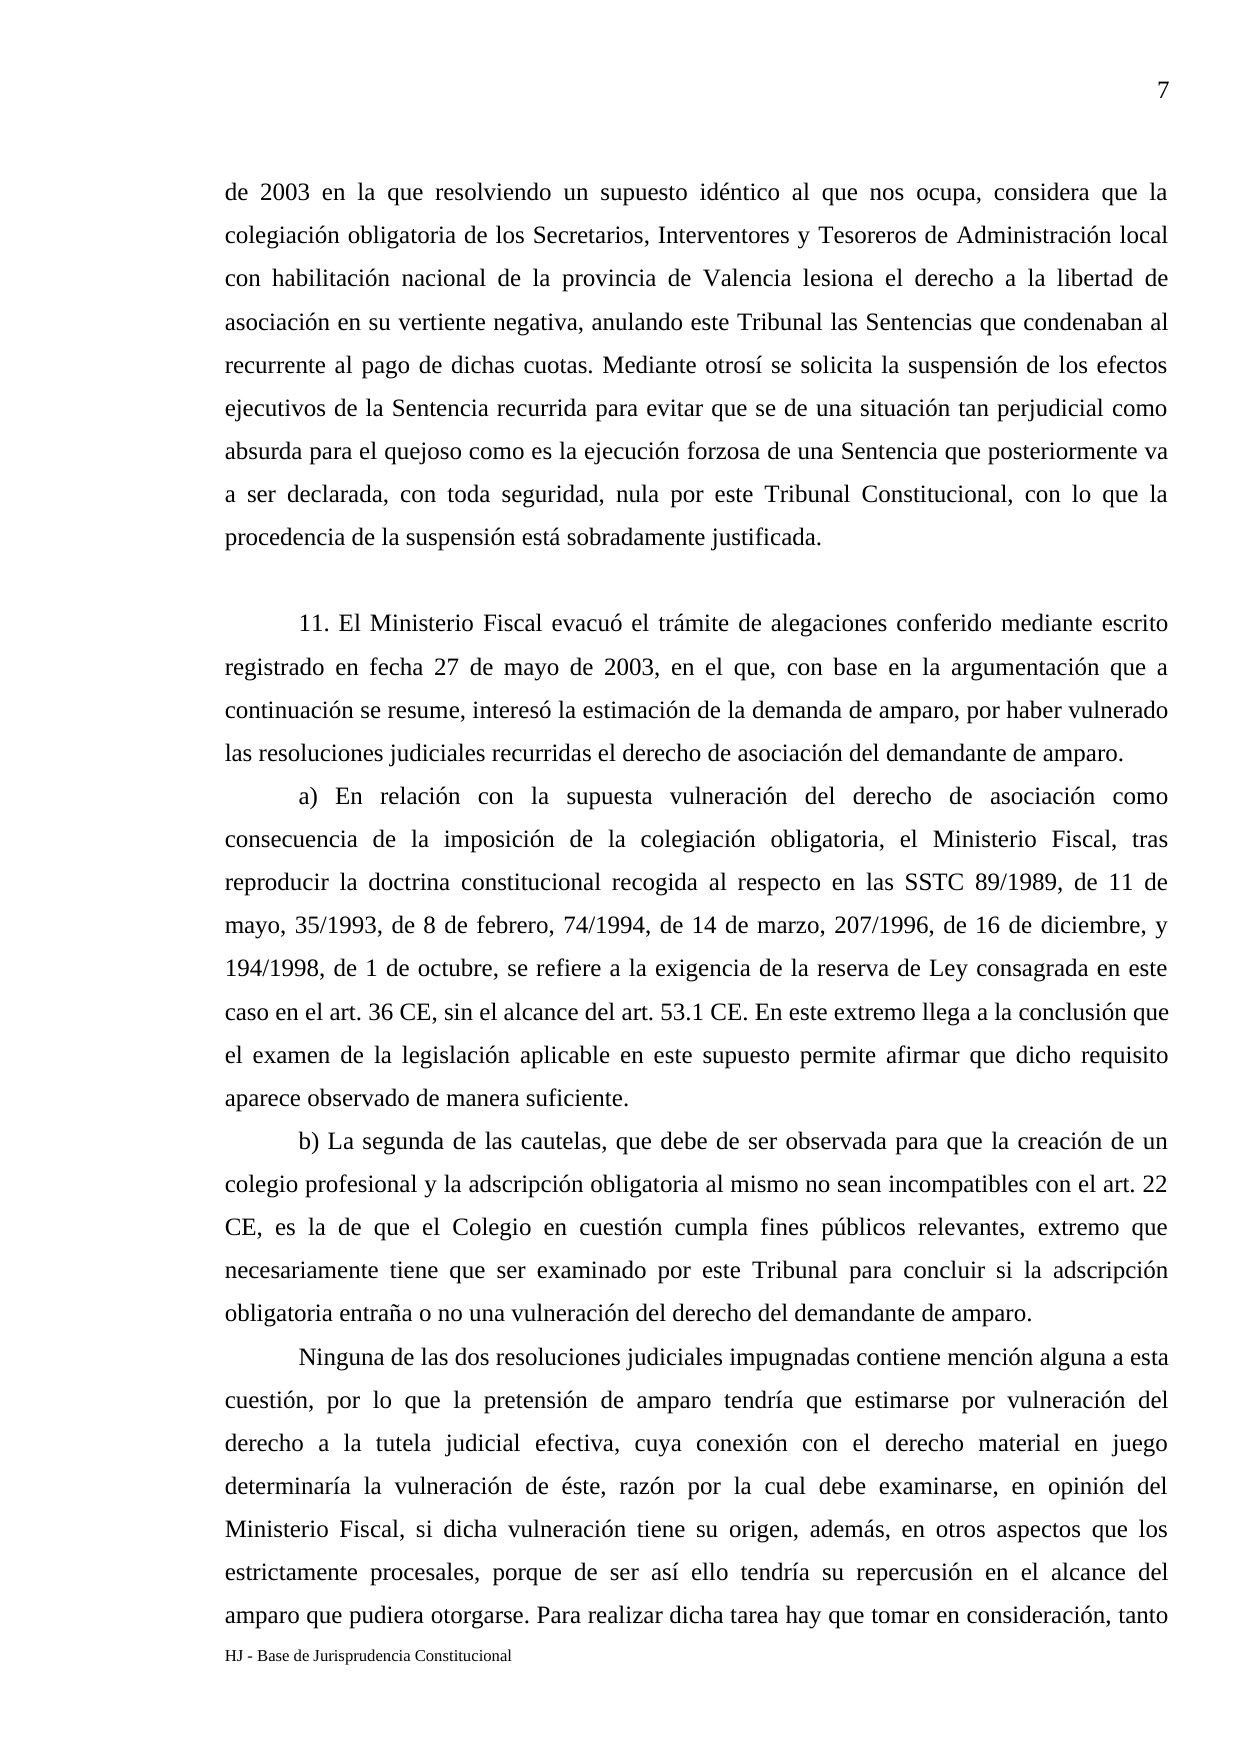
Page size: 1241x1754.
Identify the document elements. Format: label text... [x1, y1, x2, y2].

text a) En relación con la supuesta vulneración del derecho de asociación como consecuencia de la imposición de la colegiación obligatoria, el Ministerio Fiscal, tras reproducir la doctrina constitucional recogida al respecto en las SSTC 89/1989, de 11 de mayo, 35/1993, de 8 de febrero, 74/1994, de 14 de marzo, 207/1996, de 16 de diciembre, y 194/1998, de 1 de octubre, se refiere a la exigencia de la reserva de Ley consagrada en este caso en el art. 36 CE, sin el alcance del art. 53.1 CE. En este extremo llega a la conclusión que el examen de la legislación aplicable en este supuesto permite afirmar que dicho requisito aparece observado de manera suficiente. [224, 781, 1169, 1112]
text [224, 177, 1169, 551]
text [224, 1342, 1169, 1629]
text b) La segunda de las cautelas, que debe de ser observada para que la creación de un colegio profesional y la adscripción obligatoria al mismo no sean incompatibles con el art. 22 CE, es la de que el Colegio en cuestión cumpla fines públicos relevantes, extremo que necesariamente tiene que ser examinado por este Tribunal para concluir si la adscripción obligatoria entraña o no una vulneración del derecho del demandante de amparo. [224, 1126, 1169, 1327]
text 11. El Ministerio Fiscal evacuó el trámite de alegaciones conferido mediante escrito registrado en fecha 27 de mayo de 2003, en el que, con base en la argumentación que a continuación se resume, interesó la estimación de la demanda de amparo, por haber vulnerado las resoluciones judiciales recurridas el derecho de asociación del demandante de amparo. [224, 608, 1169, 767]
